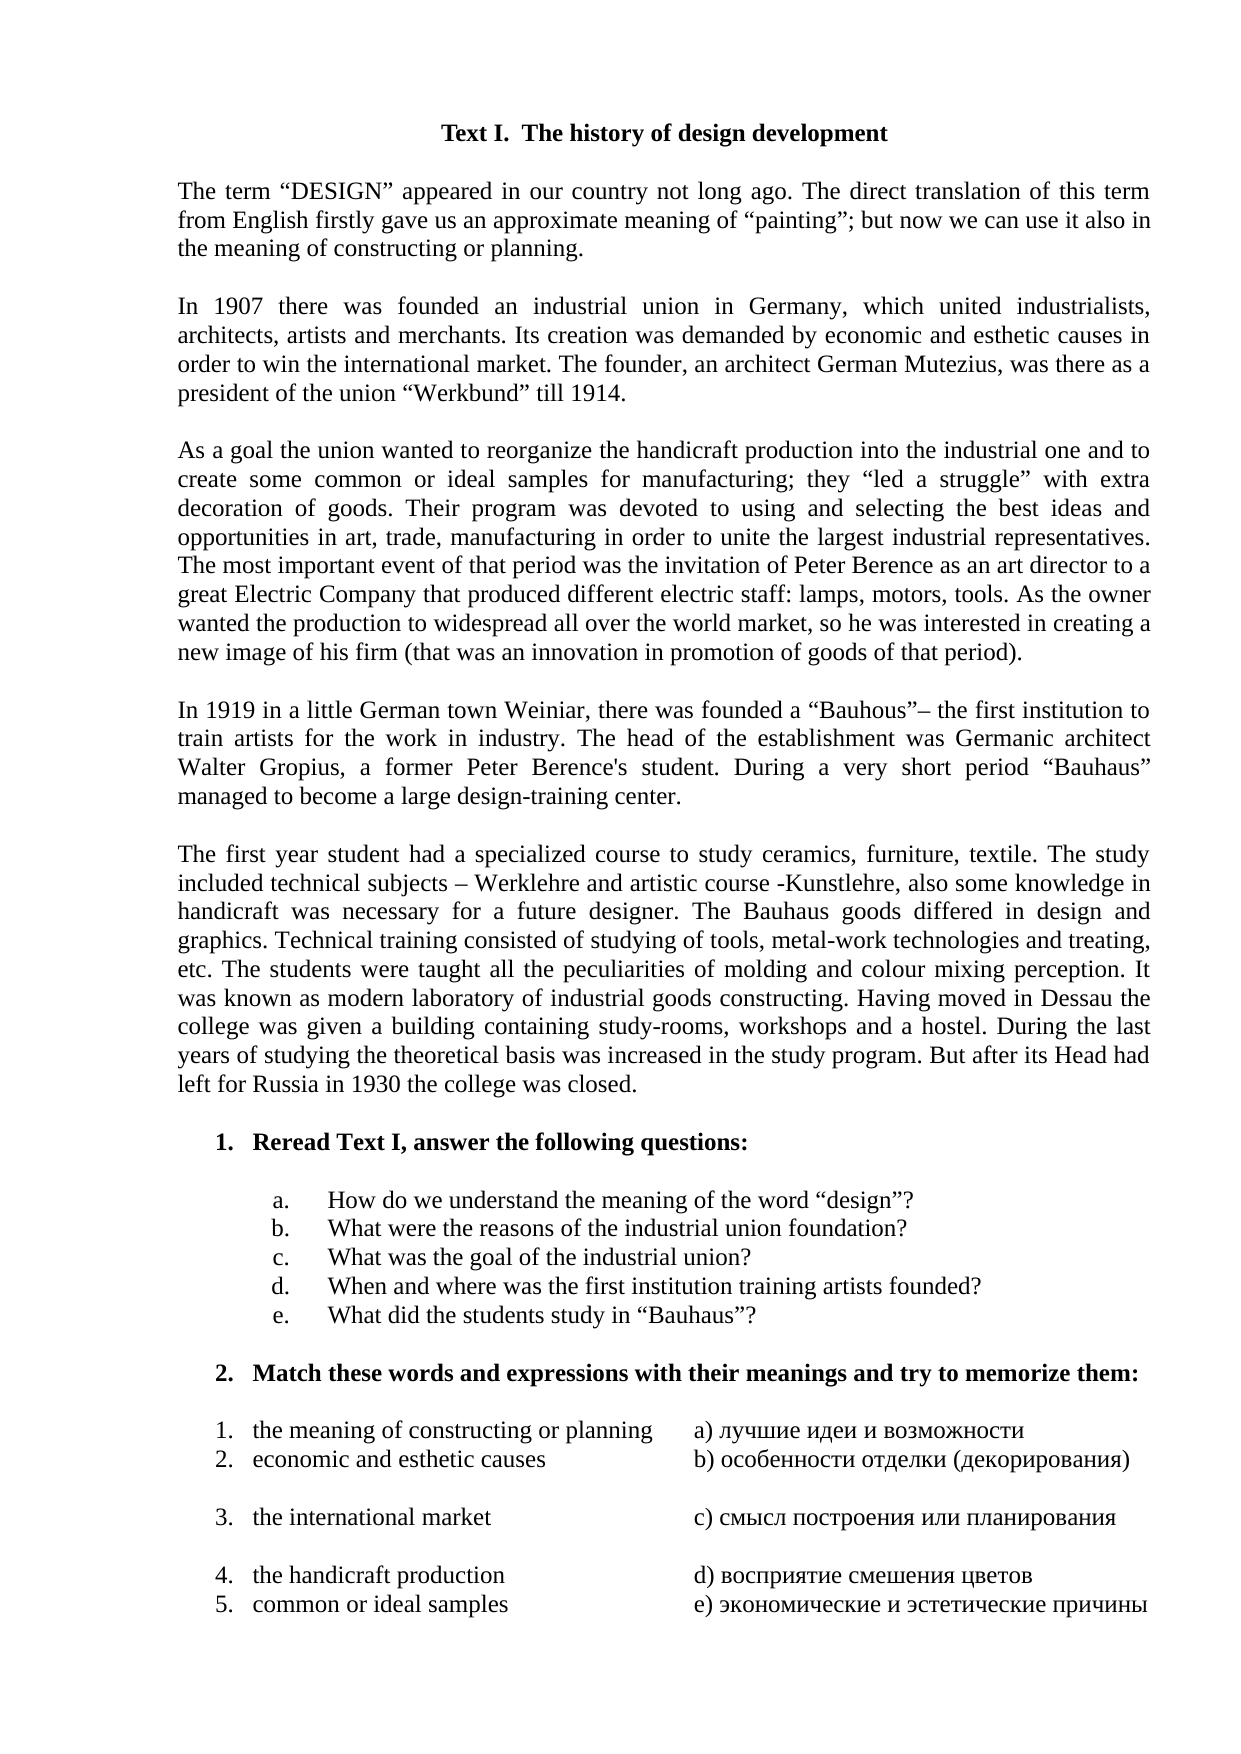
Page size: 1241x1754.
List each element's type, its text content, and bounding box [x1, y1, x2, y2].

list common or ideal samples e) экономические и эстетические причины [215, 1589, 1152, 1618]
list the meaning of constructing or planning a) лучшие идеи и возможности [215, 1416, 1152, 1444]
list economic and esthetic causes b) особенности отделки (декорирования) [215, 1444, 1152, 1473]
text In 1919 in a little German town Weiniar, there was founded a “Bauhous”– the first institution to train artists for the work in industry. The head of the establishment was Germanic architect Walter Gropius, a former Peter Berence's student. During a very short period “Bauhaus” managed to become a large design-training center. [177, 695, 1152, 810]
list What did the students study in “Bauhaus”? [290, 1300, 1152, 1328]
list Match these words and expressions with their meanings and try to memorize them: [215, 1358, 1152, 1386]
list What were the reasons of the industrial union foundation? [290, 1213, 1152, 1242]
text Text I. The history of design development [177, 118, 1152, 147]
list Reread Text I, answer the following questions: [215, 1127, 1152, 1156]
text The term “DESIGN” appeared in our country not long ago. The direct translation of this term from English firstly gave us an approximate meaning of “painting”; but now we can use it also in the meaning of constructing or planning. [177, 176, 1152, 262]
text The first year student had a specialized course to study ceramics, furniture, textile. The study included technical subjects – Werklehre and artistic course -Kunstlehre, also some knowledge in handicraft was necessary for a future designer. The Bauhaus goods differed in design and graphics. Technical training consisted of studying of tools, metal-work technologies and treating, etc. The students were taught all the peculiarities of molding and colour mixing perception. It was known as modern laboratory of industrial goods constructing. Having moved in Dessau the college was given a building containing study-rooms, workshops and a hostel. During the last years of studying the theoretical basis was increased in the study program. But after its Head had left for Russia in 1930 the college was closed. [177, 839, 1152, 1098]
list the handicraft production d) восприятие смешения цветов [215, 1560, 1152, 1589]
text In 1907 there was founded an industrial union in Germany, which united industrialists, architects, artists and merchants. Its creation was demanded by economic and esthetic causes in order to win the international market. The founder, an architect German Mutezius, was there as a president of the union “Werkbund” till 1914. [177, 291, 1152, 406]
list What was the goal of the industrial union? [290, 1242, 1152, 1271]
list the international market c) смысл построения или планирования [215, 1502, 1152, 1531]
text As a goal the union wanted to reorganize the handicraft production into the industrial one and to create some common or ideal samples for manufacturing; they “led a struggle” with extra decoration of goods. Their program was devoted to using and selecting the best ideas and opportunities in art, trade, manufacturing in order to unite the largest industrial representatives. The most important event of that period was the invitation of Peter Berence as an art director to a great Electric Company that produced different electric staff: lamps, motors, tools. As the owner wanted the production to widespread all over the world market, so he was interested in creating a new image of his firm (that was an innovation in promotion of goods of that period). [177, 436, 1152, 666]
list When and where was the first institution training artists founded? [290, 1271, 1152, 1300]
list How do we understand the meaning of the word “design”? [290, 1185, 1152, 1213]
